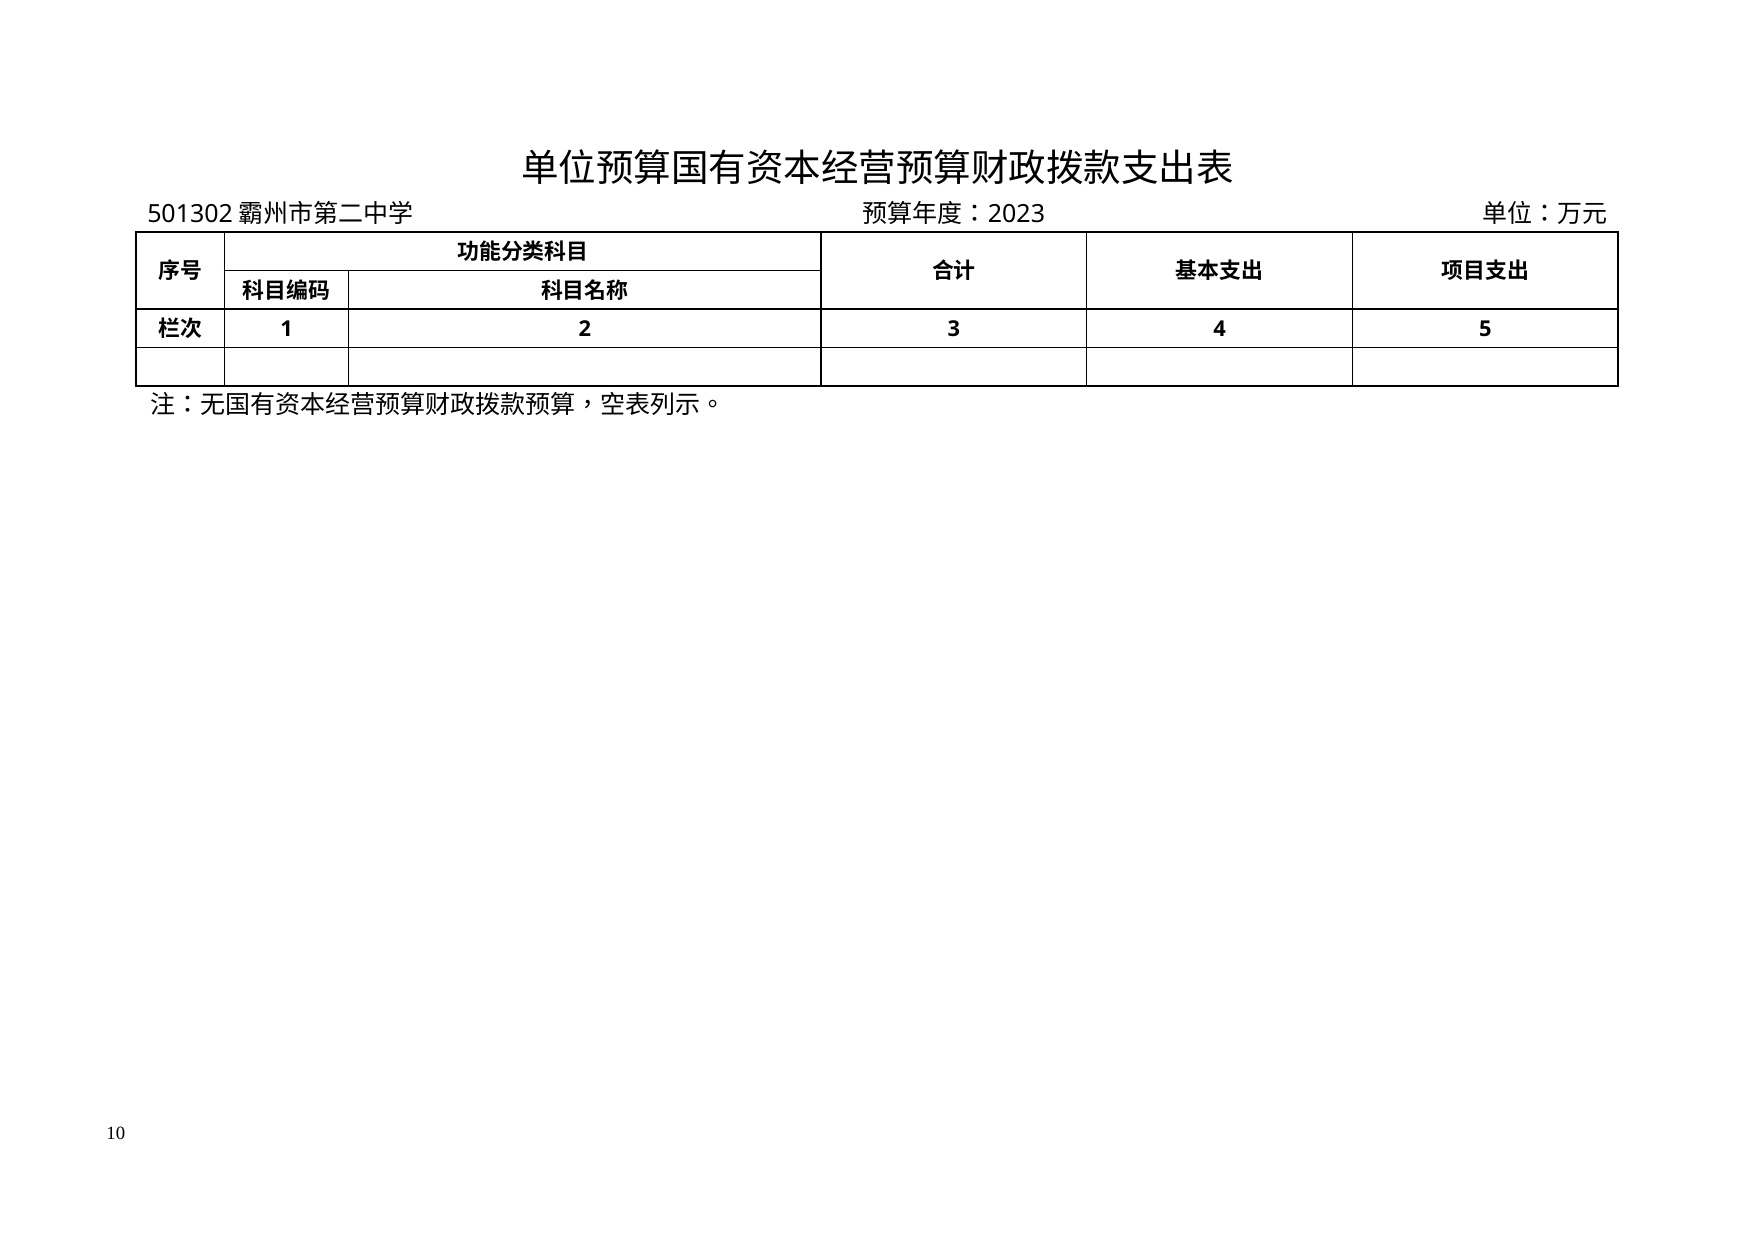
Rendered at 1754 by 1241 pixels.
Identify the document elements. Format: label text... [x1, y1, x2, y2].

text 单位预算国有资本经营预算财政拨款支出表 [106, 142, 1648, 193]
table_cell 1 [225, 310, 348, 347]
table_cell [349, 348, 820, 385]
table_cell 3 [822, 310, 1086, 347]
table_cell 栏次 [137, 310, 224, 347]
table_cell [822, 348, 1086, 385]
table_cell [137, 348, 224, 385]
table_cell 5 [1353, 310, 1617, 347]
table_header 501302霸州市第二中学 [137, 195, 820, 231]
table_cell 功能分类科目 [225, 233, 820, 270]
table_cell [1087, 348, 1352, 385]
table_cell 科目名称 [349, 271, 820, 308]
table_header 单位：万元 [1087, 195, 1617, 231]
table_cell 2 [349, 310, 820, 347]
table_cell 合计 [822, 233, 1086, 308]
table_cell [1353, 348, 1617, 385]
table_cell 科目编码 [225, 271, 348, 308]
table_cell 序号 [137, 233, 224, 308]
table_cell 4 [1087, 310, 1352, 347]
table_header 预算年度：2023 [822, 195, 1086, 231]
table_cell 项目支出 [1353, 233, 1617, 308]
text 注：无国有资本经营预算财政拨款预算，空表列示。 [106, 387, 1648, 421]
table_cell [225, 348, 348, 385]
table_cell 基本支出 [1087, 233, 1352, 308]
